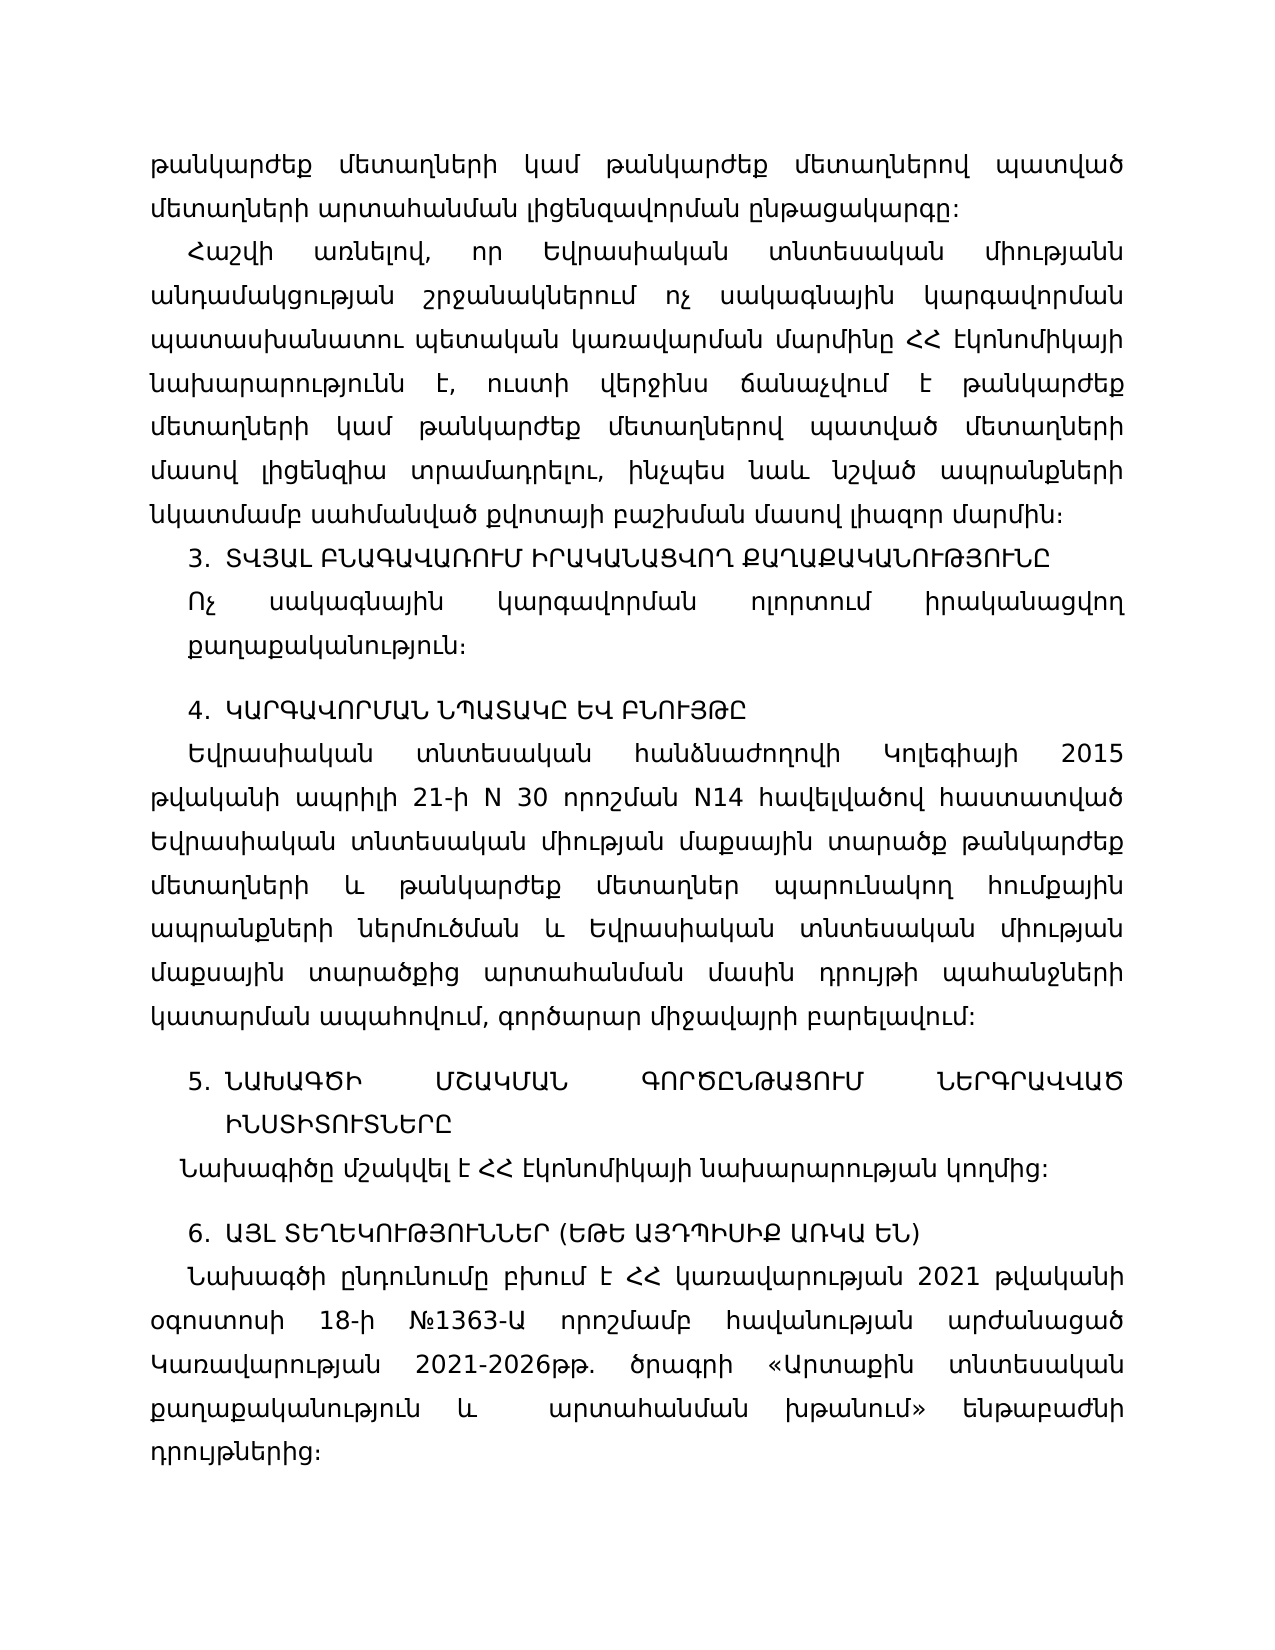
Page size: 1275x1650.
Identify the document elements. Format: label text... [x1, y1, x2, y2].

text Հաշվի առնելով, որ Եվրասիական տնտեսական միությանն անդամակցության շրջանակներում ոչ սակագնային կարգավորման պատասխանատու պետական կառավարման մարմինը ՀՀ էկոնոմիկայի նախարարությունն է, ուստի վերջինս ճանաչվում է թանկարժեք մետաղների կամ թանկարժեք մետաղներով պատված մետաղների մասով լիցենզիա տրամադրելու, ինչպես նաև նշված ապրանքների նկատմամբ սահմանված քվոտայի բաշխման մասով լիազոր մարմին։ [150, 237, 1125, 529]
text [150, 150, 1125, 223]
text Նախագիծը մշակվել է ՀՀ էկոնոմիկայի նախարարության կողմից: [150, 1154, 1125, 1183]
list ԱՅԼ ՏԵՂԵԿՈՒԹՅՈՒՆՆԵՐ (ԵԹԵ ԱՅԴՊԻՍԻՔ ԱՌԿԱ ԵՆ) [187, 1219, 1125, 1248]
list ՏՎՅԱԼ ԲՆԱԳԱՎԱՌՈՒՄ ԻՐԱԿԱՆԱՑՎՈՂ ՔԱՂԱՔԱԿԱՆՈՒԹՅՈՒՆԸ [187, 544, 1125, 573]
list ՆԱԽԱԳԾԻ ՄՇԱԿՄԱՆ ԳՈՐԾԸՆԹԱՑՈՒՄ ՆԵՐԳՐԱՎՎԱԾ ԻՆՍՏԻՏՈՒՏՆԵՐԸ [187, 1067, 1125, 1139]
text Նախագծի ընդունումը բխում է ՀՀ կառավարության 2021 թվականի օգոստոսի 18-ի №1363-Ա որոշմամբ հավանության արժանացած Կառավարության 2021-2026թթ. ծրագրի «Արտաքին տնտեսական քաղաքականություն և արտահանման խթանում» ենթաբաժնի դրույթներից։ [150, 1262, 1125, 1467]
text Ոչ սակագնային կարգավորման ոլորտում իրականացվող քաղաքականություն։ [187, 587, 1125, 660]
list ԿԱՐԳԱՎՈՐՄԱՆ ՆՊԱՏԱԿԸ ԵՎ ԲՆՈՒՅԹԸ [187, 696, 1125, 725]
text Եվրասիական տնտեսական հանձնաժողովի Կոլեգիայի 2015 թվականի ապրիլի 21-ի N 30 որոշման N14 հավելվածով հաստատված Եվրասիական տնտեսական միության մաքսային տարածք թանկարժեք մետաղների և թանկարժեք մետաղներ պարունակող հումքային ապրանքների ներմուծման և Եվրասիական տնտեսական միության մաքսային տարածքից արտահանման մասին դրույթի պահանջների կատարման ապահովում, գործարար միջավայրի բարելավում: [150, 739, 1125, 1031]
